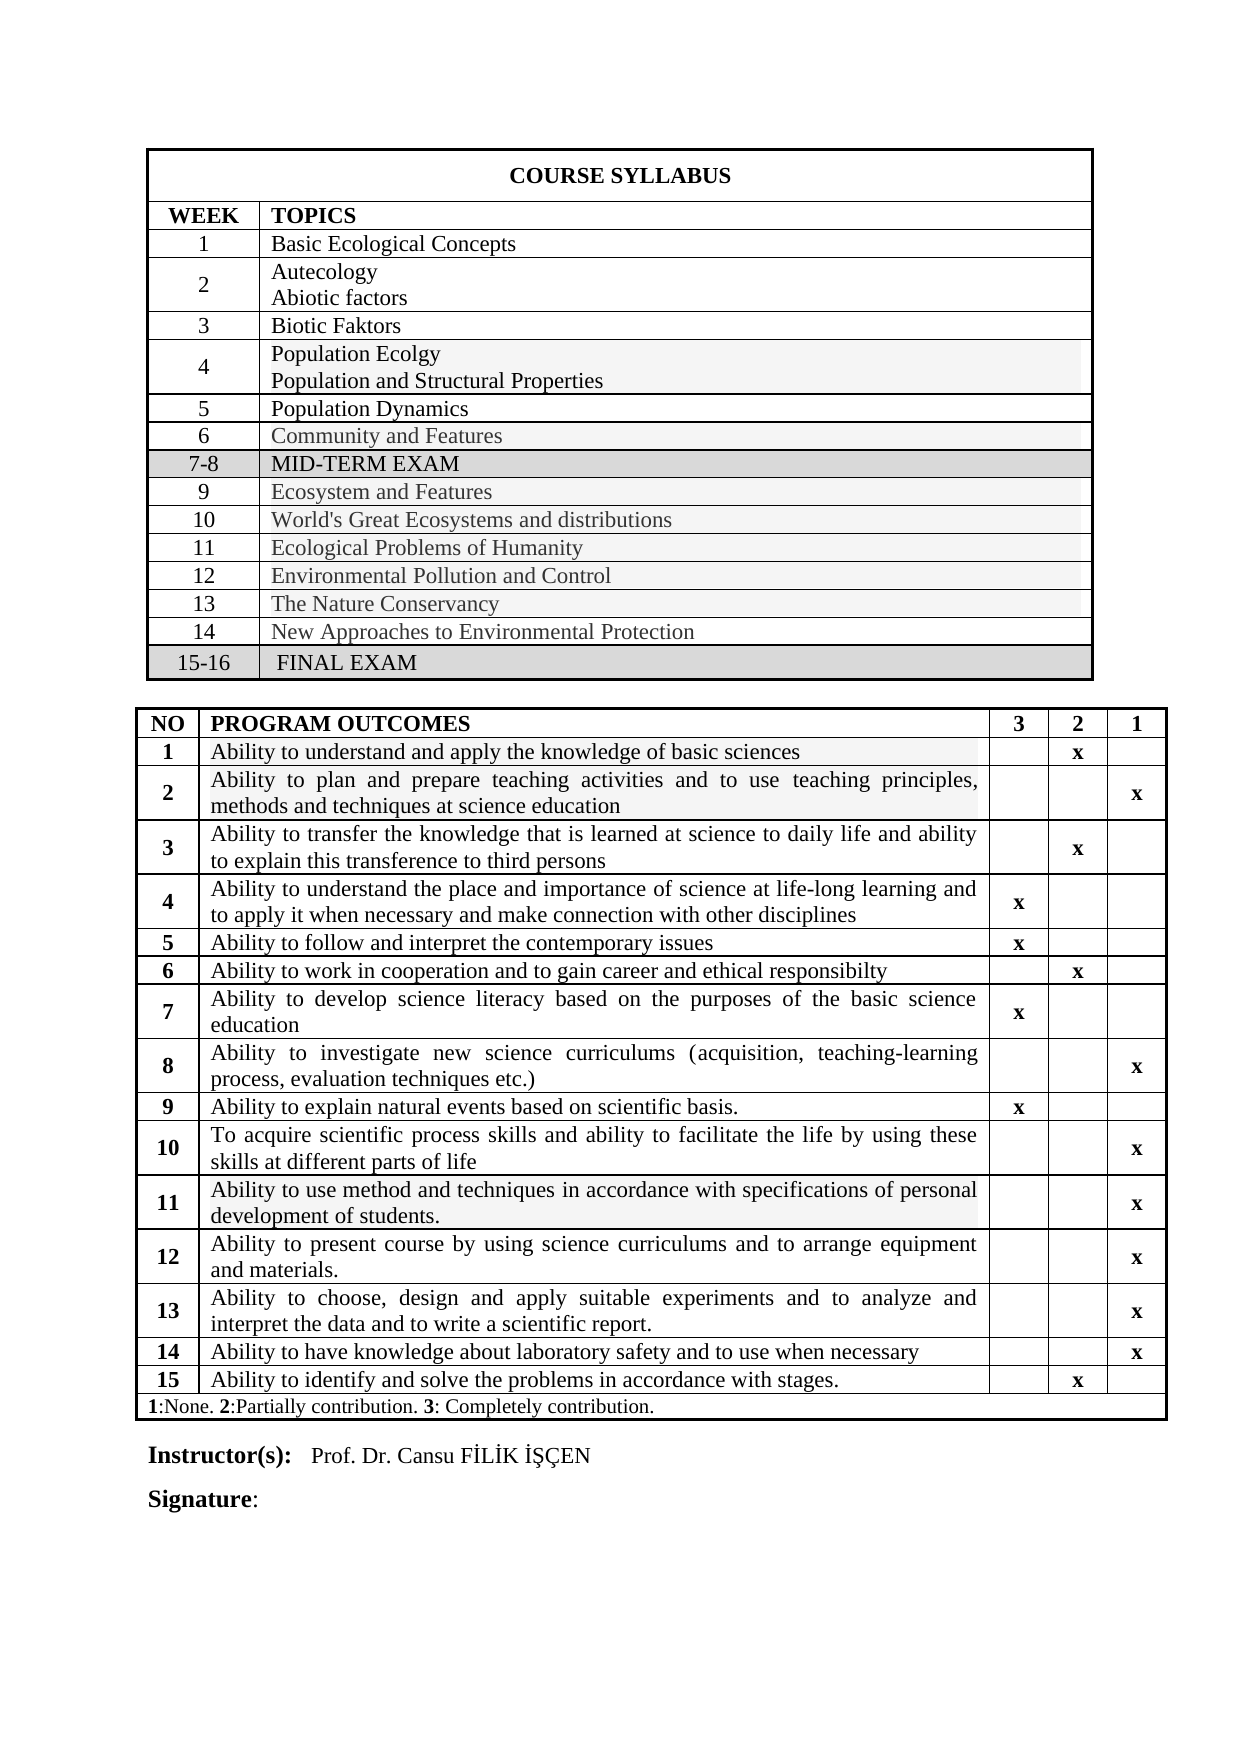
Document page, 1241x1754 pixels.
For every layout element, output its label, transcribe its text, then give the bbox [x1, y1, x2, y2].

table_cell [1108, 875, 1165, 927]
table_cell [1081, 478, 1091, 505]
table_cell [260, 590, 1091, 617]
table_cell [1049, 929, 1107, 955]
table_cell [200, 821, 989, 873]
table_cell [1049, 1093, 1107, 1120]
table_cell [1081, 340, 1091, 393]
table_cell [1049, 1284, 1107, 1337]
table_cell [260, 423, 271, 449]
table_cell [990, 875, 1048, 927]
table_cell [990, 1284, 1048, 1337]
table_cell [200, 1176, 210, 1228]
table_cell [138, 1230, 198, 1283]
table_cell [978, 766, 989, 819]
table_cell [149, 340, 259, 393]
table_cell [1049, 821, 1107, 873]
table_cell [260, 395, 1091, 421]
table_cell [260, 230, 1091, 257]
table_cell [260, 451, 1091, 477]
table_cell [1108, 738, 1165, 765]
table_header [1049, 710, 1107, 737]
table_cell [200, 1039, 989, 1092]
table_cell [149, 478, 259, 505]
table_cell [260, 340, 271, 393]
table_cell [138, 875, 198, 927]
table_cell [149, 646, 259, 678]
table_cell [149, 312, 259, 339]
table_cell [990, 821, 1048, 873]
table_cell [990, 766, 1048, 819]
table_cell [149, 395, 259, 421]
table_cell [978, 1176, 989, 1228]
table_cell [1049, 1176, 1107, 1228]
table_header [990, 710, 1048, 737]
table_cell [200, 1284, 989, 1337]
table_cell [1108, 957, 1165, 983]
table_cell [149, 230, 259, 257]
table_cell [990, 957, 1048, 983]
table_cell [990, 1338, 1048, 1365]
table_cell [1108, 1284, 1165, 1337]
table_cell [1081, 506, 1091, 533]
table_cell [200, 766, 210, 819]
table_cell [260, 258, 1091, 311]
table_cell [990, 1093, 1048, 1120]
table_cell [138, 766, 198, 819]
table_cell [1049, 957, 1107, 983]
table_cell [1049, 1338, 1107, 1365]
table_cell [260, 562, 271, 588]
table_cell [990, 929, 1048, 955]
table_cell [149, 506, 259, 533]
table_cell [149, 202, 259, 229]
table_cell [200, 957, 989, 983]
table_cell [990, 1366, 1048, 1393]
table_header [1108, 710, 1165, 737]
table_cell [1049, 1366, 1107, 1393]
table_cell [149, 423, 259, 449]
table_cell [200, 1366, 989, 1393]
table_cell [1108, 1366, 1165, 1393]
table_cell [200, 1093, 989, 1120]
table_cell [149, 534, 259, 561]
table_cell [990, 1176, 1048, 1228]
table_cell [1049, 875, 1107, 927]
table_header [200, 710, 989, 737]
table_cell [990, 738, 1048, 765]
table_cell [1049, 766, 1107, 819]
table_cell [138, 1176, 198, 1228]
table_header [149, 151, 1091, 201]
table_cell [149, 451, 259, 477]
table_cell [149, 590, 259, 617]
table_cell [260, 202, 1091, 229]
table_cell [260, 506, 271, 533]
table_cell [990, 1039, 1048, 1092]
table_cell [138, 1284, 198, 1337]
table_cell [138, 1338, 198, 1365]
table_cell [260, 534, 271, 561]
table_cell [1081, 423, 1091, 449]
text Instructor(s): Prof. Dr. Cansu FİLİK İŞÇEN [148, 1441, 1093, 1469]
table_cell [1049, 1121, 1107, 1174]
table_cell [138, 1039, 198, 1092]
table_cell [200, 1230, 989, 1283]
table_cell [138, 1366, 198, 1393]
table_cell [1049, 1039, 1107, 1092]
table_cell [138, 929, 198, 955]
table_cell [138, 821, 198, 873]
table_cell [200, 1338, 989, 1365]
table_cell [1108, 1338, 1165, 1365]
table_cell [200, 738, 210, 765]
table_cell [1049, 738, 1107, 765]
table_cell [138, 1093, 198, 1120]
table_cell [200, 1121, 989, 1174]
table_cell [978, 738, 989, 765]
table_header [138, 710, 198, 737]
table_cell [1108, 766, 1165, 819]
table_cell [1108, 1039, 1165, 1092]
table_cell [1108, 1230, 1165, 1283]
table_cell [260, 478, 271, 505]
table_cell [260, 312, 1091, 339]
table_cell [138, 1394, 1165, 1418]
text Signature: [148, 1484, 1093, 1512]
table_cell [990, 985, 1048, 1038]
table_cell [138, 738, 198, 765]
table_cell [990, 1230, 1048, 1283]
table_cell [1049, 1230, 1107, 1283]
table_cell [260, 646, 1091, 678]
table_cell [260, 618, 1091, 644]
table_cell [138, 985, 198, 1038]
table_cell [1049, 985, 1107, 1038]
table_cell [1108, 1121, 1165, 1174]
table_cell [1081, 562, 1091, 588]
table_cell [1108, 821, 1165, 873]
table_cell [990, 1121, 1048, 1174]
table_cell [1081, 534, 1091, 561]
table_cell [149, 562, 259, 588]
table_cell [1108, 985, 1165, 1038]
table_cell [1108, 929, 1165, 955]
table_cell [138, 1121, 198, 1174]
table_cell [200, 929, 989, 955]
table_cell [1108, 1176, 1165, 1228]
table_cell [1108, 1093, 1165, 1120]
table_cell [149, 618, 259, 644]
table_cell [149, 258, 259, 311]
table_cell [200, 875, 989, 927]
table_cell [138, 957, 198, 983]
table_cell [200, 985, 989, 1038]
